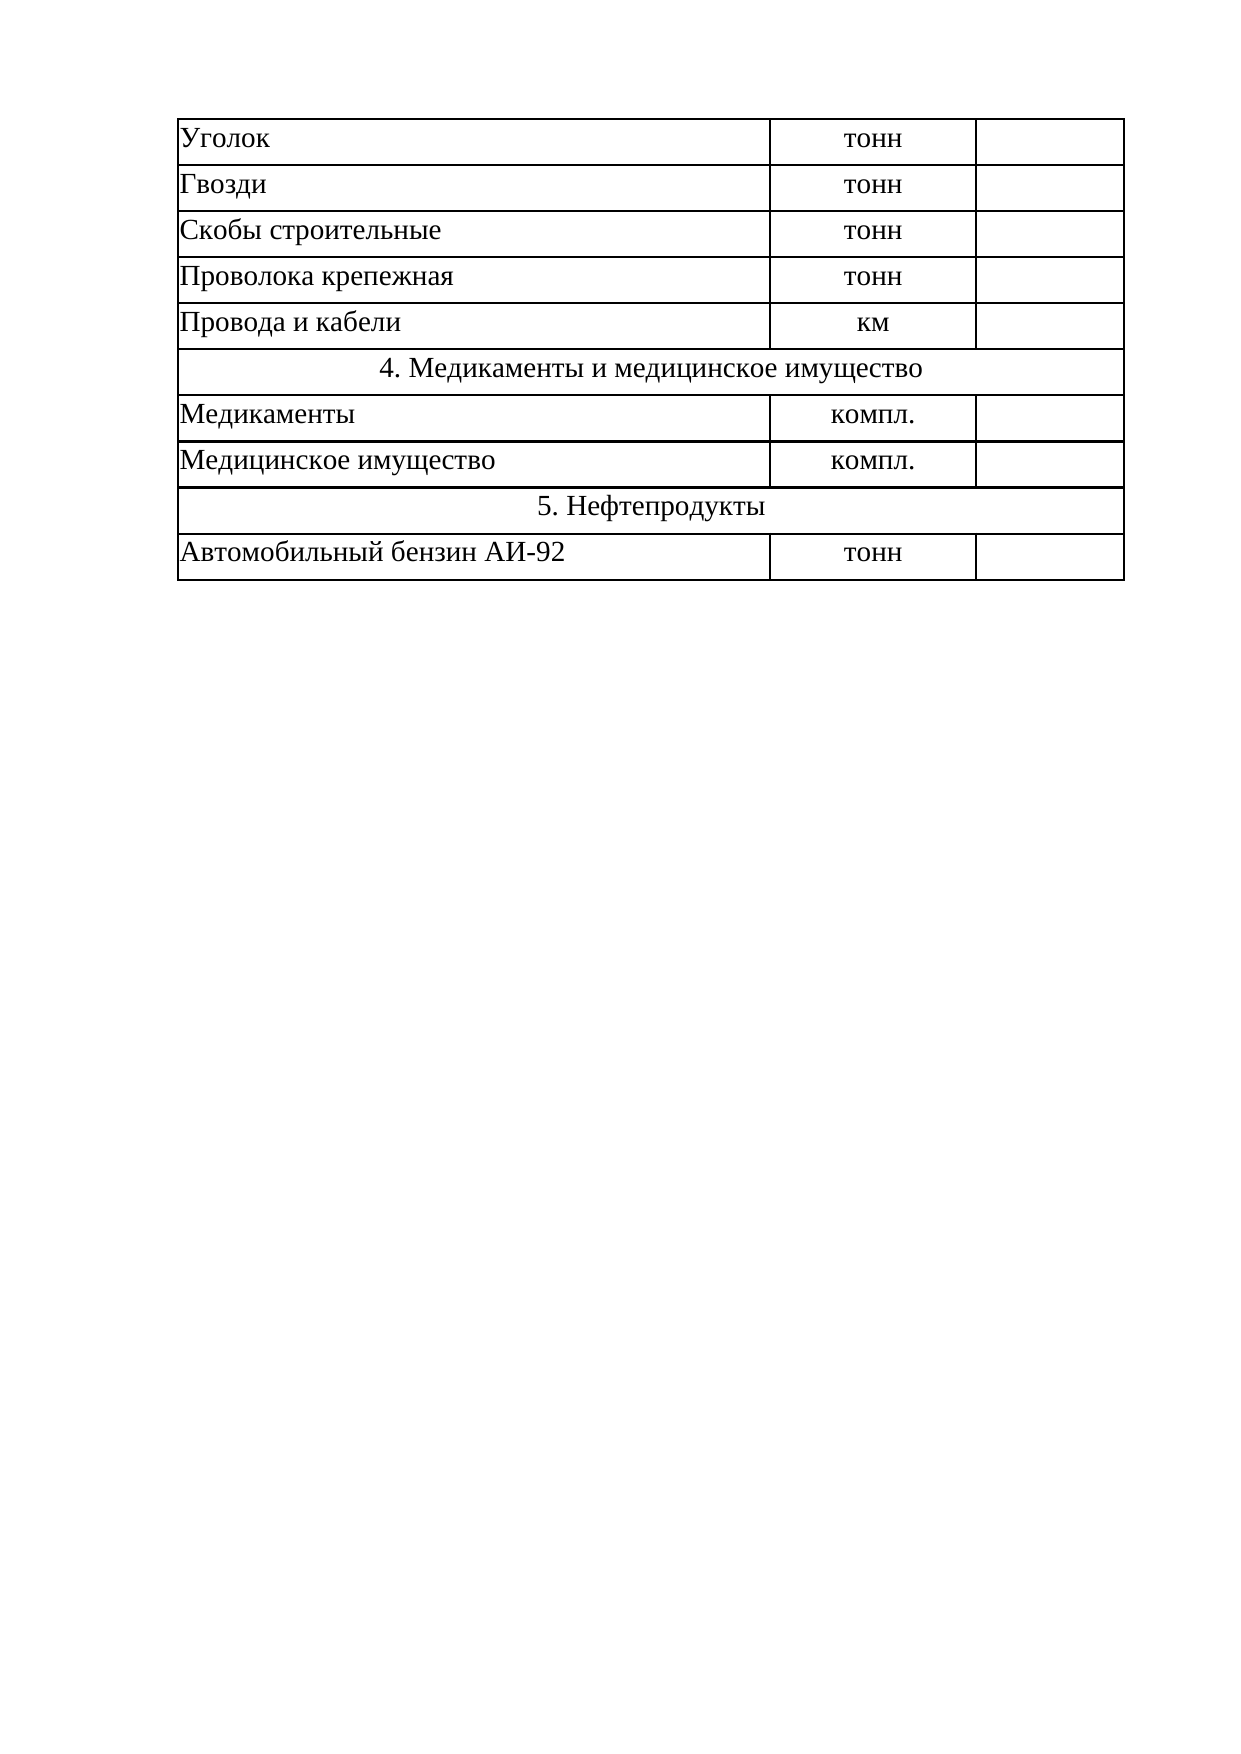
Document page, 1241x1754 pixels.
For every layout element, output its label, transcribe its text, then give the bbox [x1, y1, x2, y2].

table_cell компл. [771, 396, 975, 440]
table_cell [977, 304, 1123, 348]
table_cell тонн [771, 258, 975, 302]
table_cell [977, 166, 1123, 210]
table_cell Медицинское имущество [179, 443, 769, 486]
table_cell [977, 535, 1123, 578]
table_cell Провода и кабели [179, 304, 769, 348]
table_cell тонн [771, 120, 975, 164]
table_cell Медикаменты [179, 396, 769, 440]
table_cell [977, 396, 1123, 440]
table_cell [977, 212, 1123, 256]
table_cell тонн [771, 535, 975, 578]
table_cell км [771, 304, 975, 348]
table_cell 4. Медикаменты и медицинское имущество [179, 350, 1123, 394]
table_cell [977, 120, 1123, 164]
table_cell тонн [771, 166, 975, 210]
table_cell Уголок [179, 120, 769, 164]
table_cell [977, 443, 1123, 486]
table_cell Проволока крепежная [179, 258, 769, 302]
table_cell компл. [771, 443, 975, 486]
table_cell Скобы строительные [179, 212, 769, 256]
table_cell 5. Нефтепродукты [179, 489, 1123, 532]
table_cell тонн [771, 212, 975, 256]
table_cell Автомобильный бензин АИ-92 [179, 535, 769, 578]
table_cell [977, 258, 1123, 302]
table_cell Гвозди [179, 166, 769, 210]
